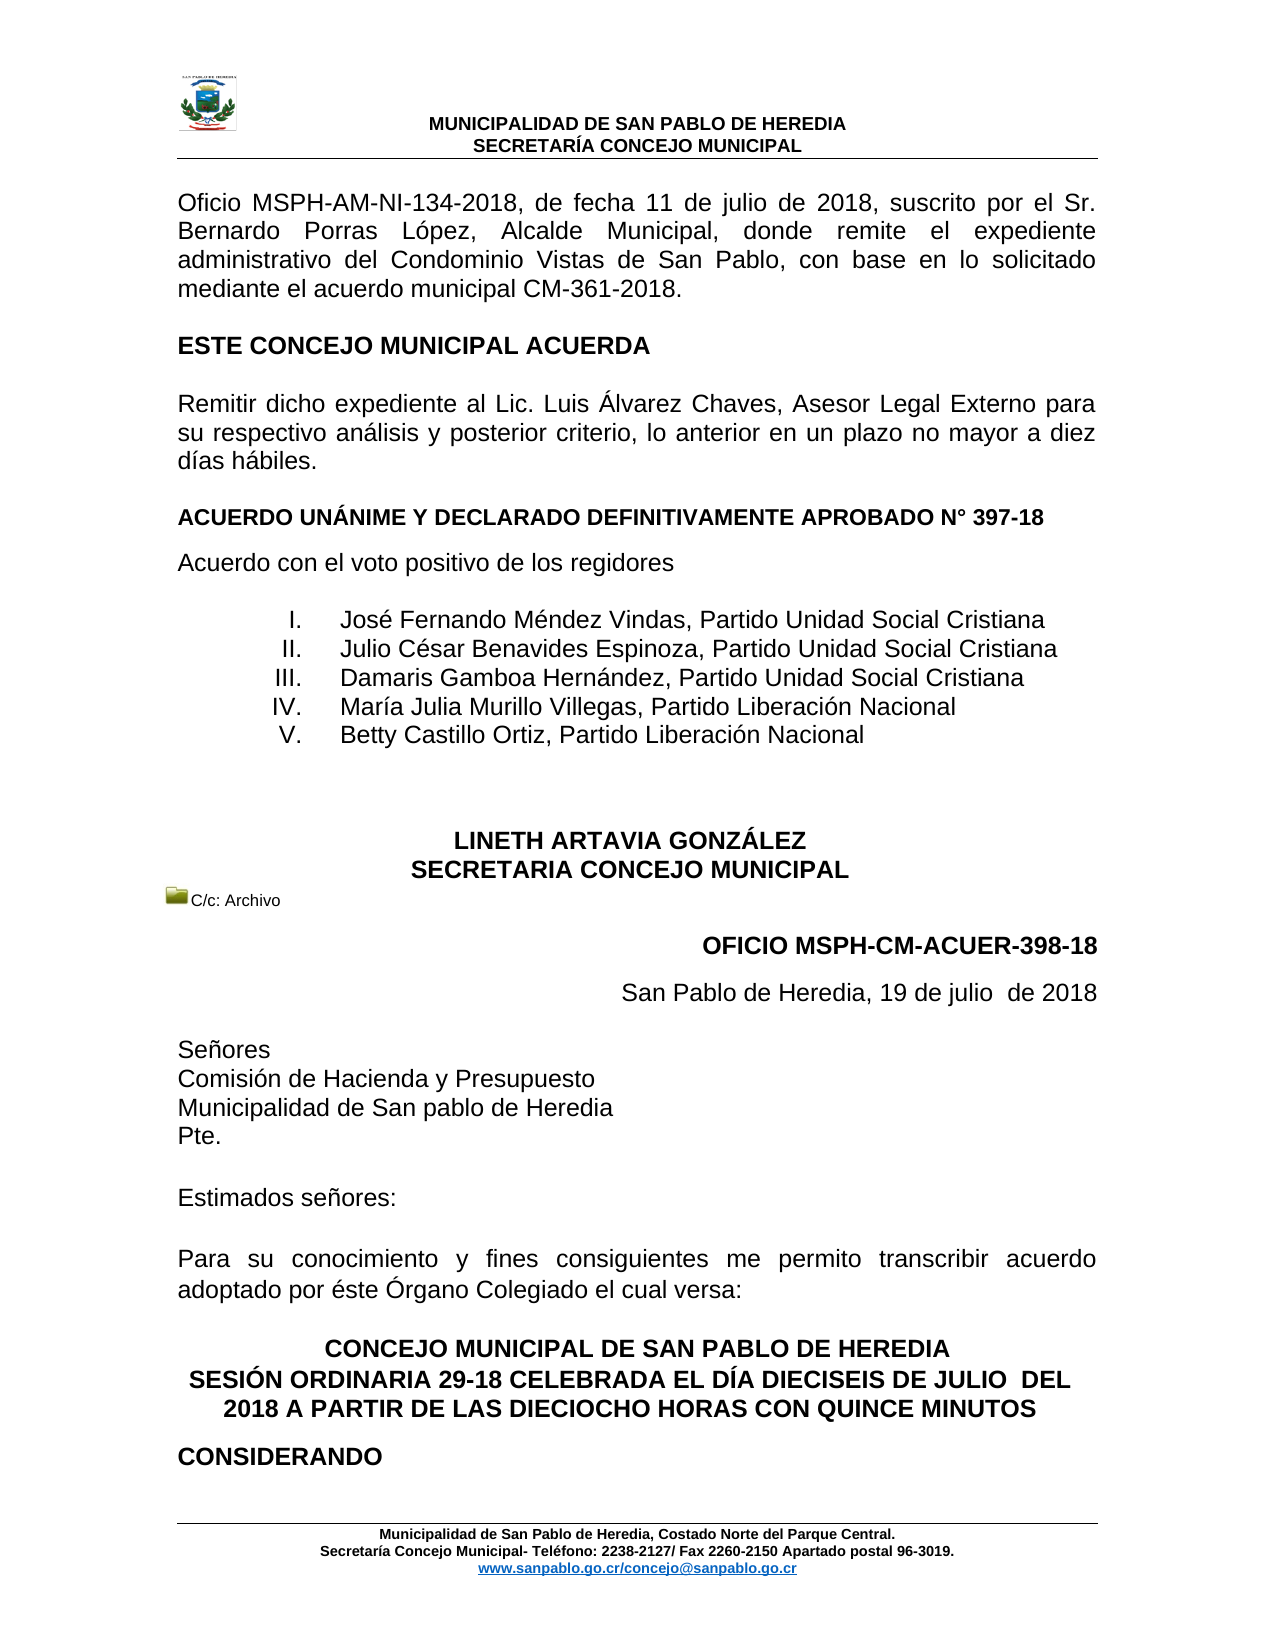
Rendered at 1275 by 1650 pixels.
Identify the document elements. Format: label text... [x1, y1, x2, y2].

text Comisión de Hacienda y Presupuesto [177, 1064, 1098, 1093]
text Municipalidad de San pablo de Heredia [177, 1093, 1098, 1121]
text Para su conocimiento y fines consiguientes me permito transcribir acuerdo adoptado por éste Órgano Colegiado el cual versa: [177, 1244, 1098, 1304]
text Oficio MSPH-AM-NI-134-2018, de fecha 11 de julio de 2018, suscrito por el Sr. Bernardo Porras López, Alcalde Municipal, donde remite el expediente administrativo del Condominio Vistas de San Pablo, con base en lo solicitado mediante el acuerdo municipal CM-361-2018. [177, 187, 1098, 302]
text CONSIDERANDO [177, 1442, 1098, 1471]
text Estimados señores: [177, 1183, 1098, 1212]
text Remitir dicho expediente al Lic. Luis Álvarez Chaves, Asesor Legal Externo para su respectivo análisis y posterior criterio, lo anterior en un plazo no mayor a diez días hábiles. [177, 389, 1098, 475]
text San Pablo de Heredia, 19 de julio de 2018 [177, 978, 1098, 1007]
text C/c: Archivo [162, 883, 1098, 911]
text CONCEJO MUNICIPAL DE SAN PABLO DE HEREDIA [177, 1334, 1098, 1363]
text Acuerdo con el voto positivo de los regidores [177, 548, 1098, 577]
list Damaris Gamboa Hernández, Partido Unidad Social Cristiana [302, 663, 1181, 692]
text SESIÓN ORDINARIA 29-18 CELEBRADA EL DÍA DIECISEIS DE JULIO DEL 2018 A PARTIR DE LAS DIECIOCHO HORAS CON QUINCE MINUTOS [162, 1365, 1098, 1423]
list María Julia Murillo Villegas, Partido Liberación Nacional [302, 692, 1098, 721]
picture [162, 883, 191, 907]
text ACUERDO UNÁNIME Y DECLARADO DEFINITIVAMENTE APROBADO N° 397-18 [177, 504, 1098, 530]
text OFICIO MSPH-CM-ACUER-398-18 [177, 931, 1098, 959]
text Señores [177, 1035, 1098, 1064]
list Betty Castillo Ortiz, Partido Liberación Nacional [302, 721, 1098, 749]
text LINETH ARTAVIA GONZÁLEZ [162, 826, 1098, 855]
list Julio César Benavides Espinoza, Partido Unidad Social Cristiana [302, 634, 1181, 663]
list José Fernando Méndez Vindas, Partido Unidad Social Cristiana [302, 606, 1181, 634]
text SECRETARIA CONCEJO MUNICIPAL [162, 855, 1098, 883]
text Pte. [177, 1121, 1098, 1150]
text ESTE CONCEJO MUNICIPAL ACUERDA [177, 331, 1098, 360]
